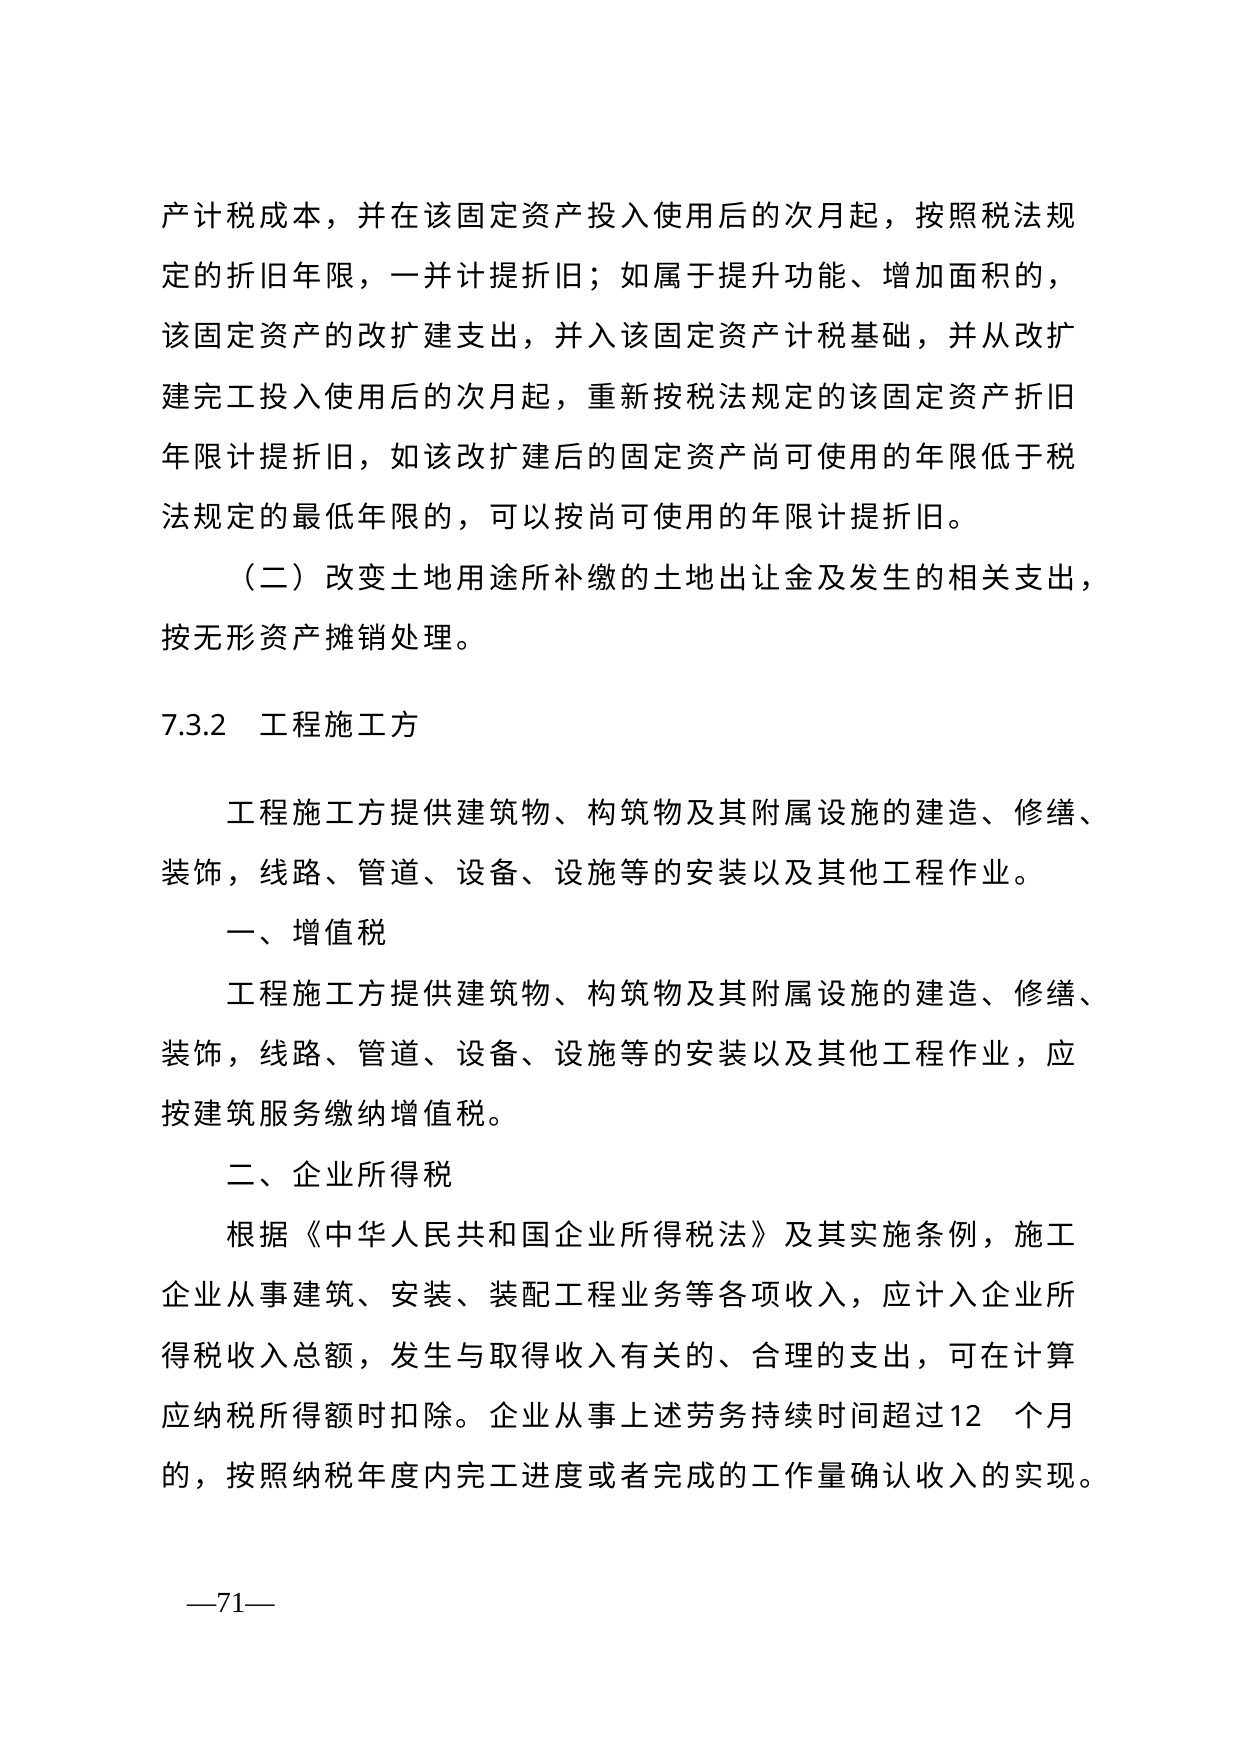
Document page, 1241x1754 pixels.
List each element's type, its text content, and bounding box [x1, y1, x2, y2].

text （二）改变土地用途所补缴的土地出让金及发生的相关支出，按无形资产摊销处理。 [161, 545, 1079, 666]
subtitle 7.3.2 工程施工方 [161, 693, 1079, 753]
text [161, 183, 1079, 545]
text 一、增值税 [161, 901, 1079, 961]
text 工程施工方提供建筑物、构筑物及其附属设施的建造、修缮、装饰，线路、管道、设备、设施等的安装以及其他工程作业。 [161, 780, 1079, 901]
text 根据《中华人民共和国企业所得税法》及其实施条例，施工企业从事建筑、安装、装配工程业务等各项收入，应计入企业所得税收入总额，发生与取得收入有关的、合理的支出，可在计算应纳税所得额时扣除。企业从事上述劳务持续时间超过12个月的，按照纳税年度内完工进度或者完成的工作量确认收入的实现。 [161, 1202, 1079, 1504]
text 二、企业所得税 [161, 1142, 1079, 1202]
text 工程施工方提供建筑物、构筑物及其附属设施的建造、修缮、装饰，线路、管道、设备、设施等的安装以及其他工程作业，应按建筑服务缴纳增值税。 [161, 961, 1079, 1142]
